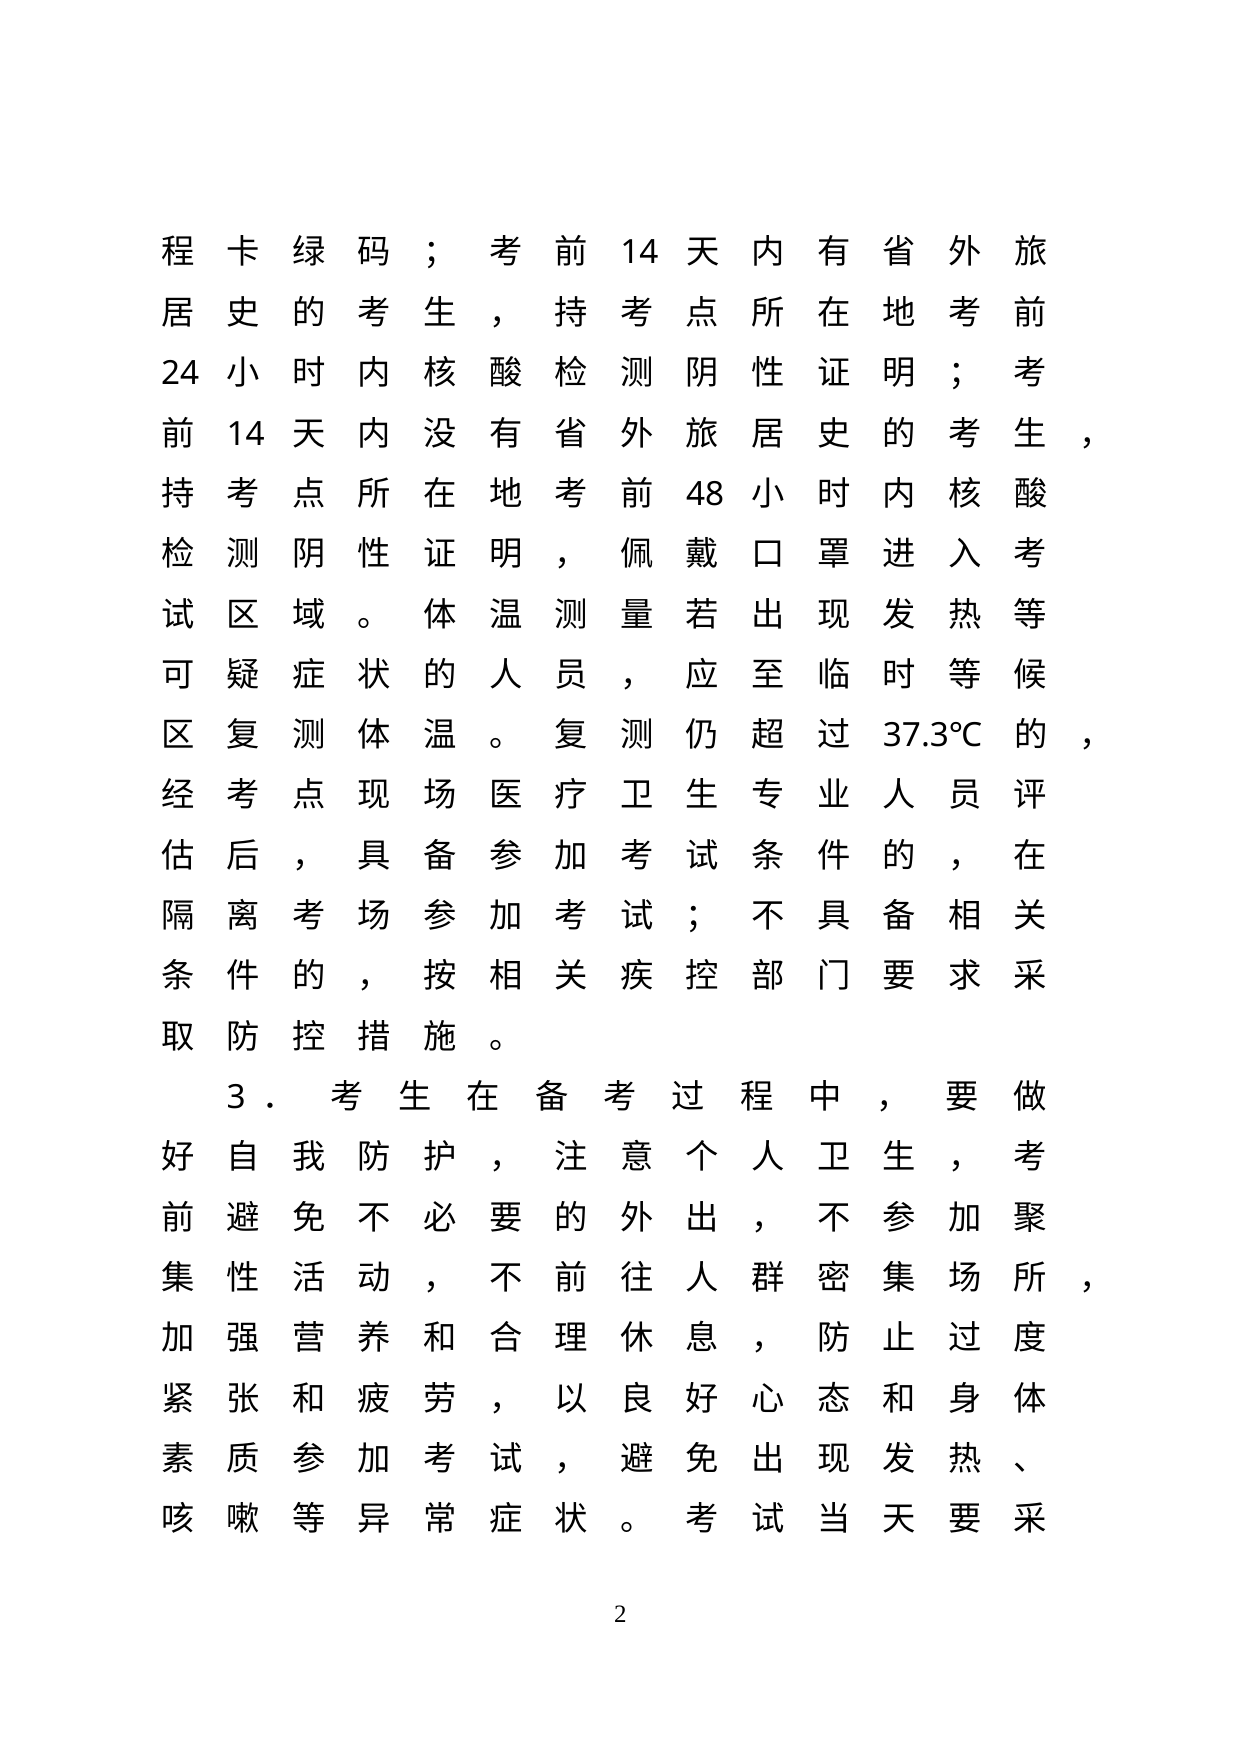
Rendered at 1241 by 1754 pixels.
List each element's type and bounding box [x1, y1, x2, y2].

text [161, 1064, 1079, 1546]
text [161, 219, 1079, 1064]
